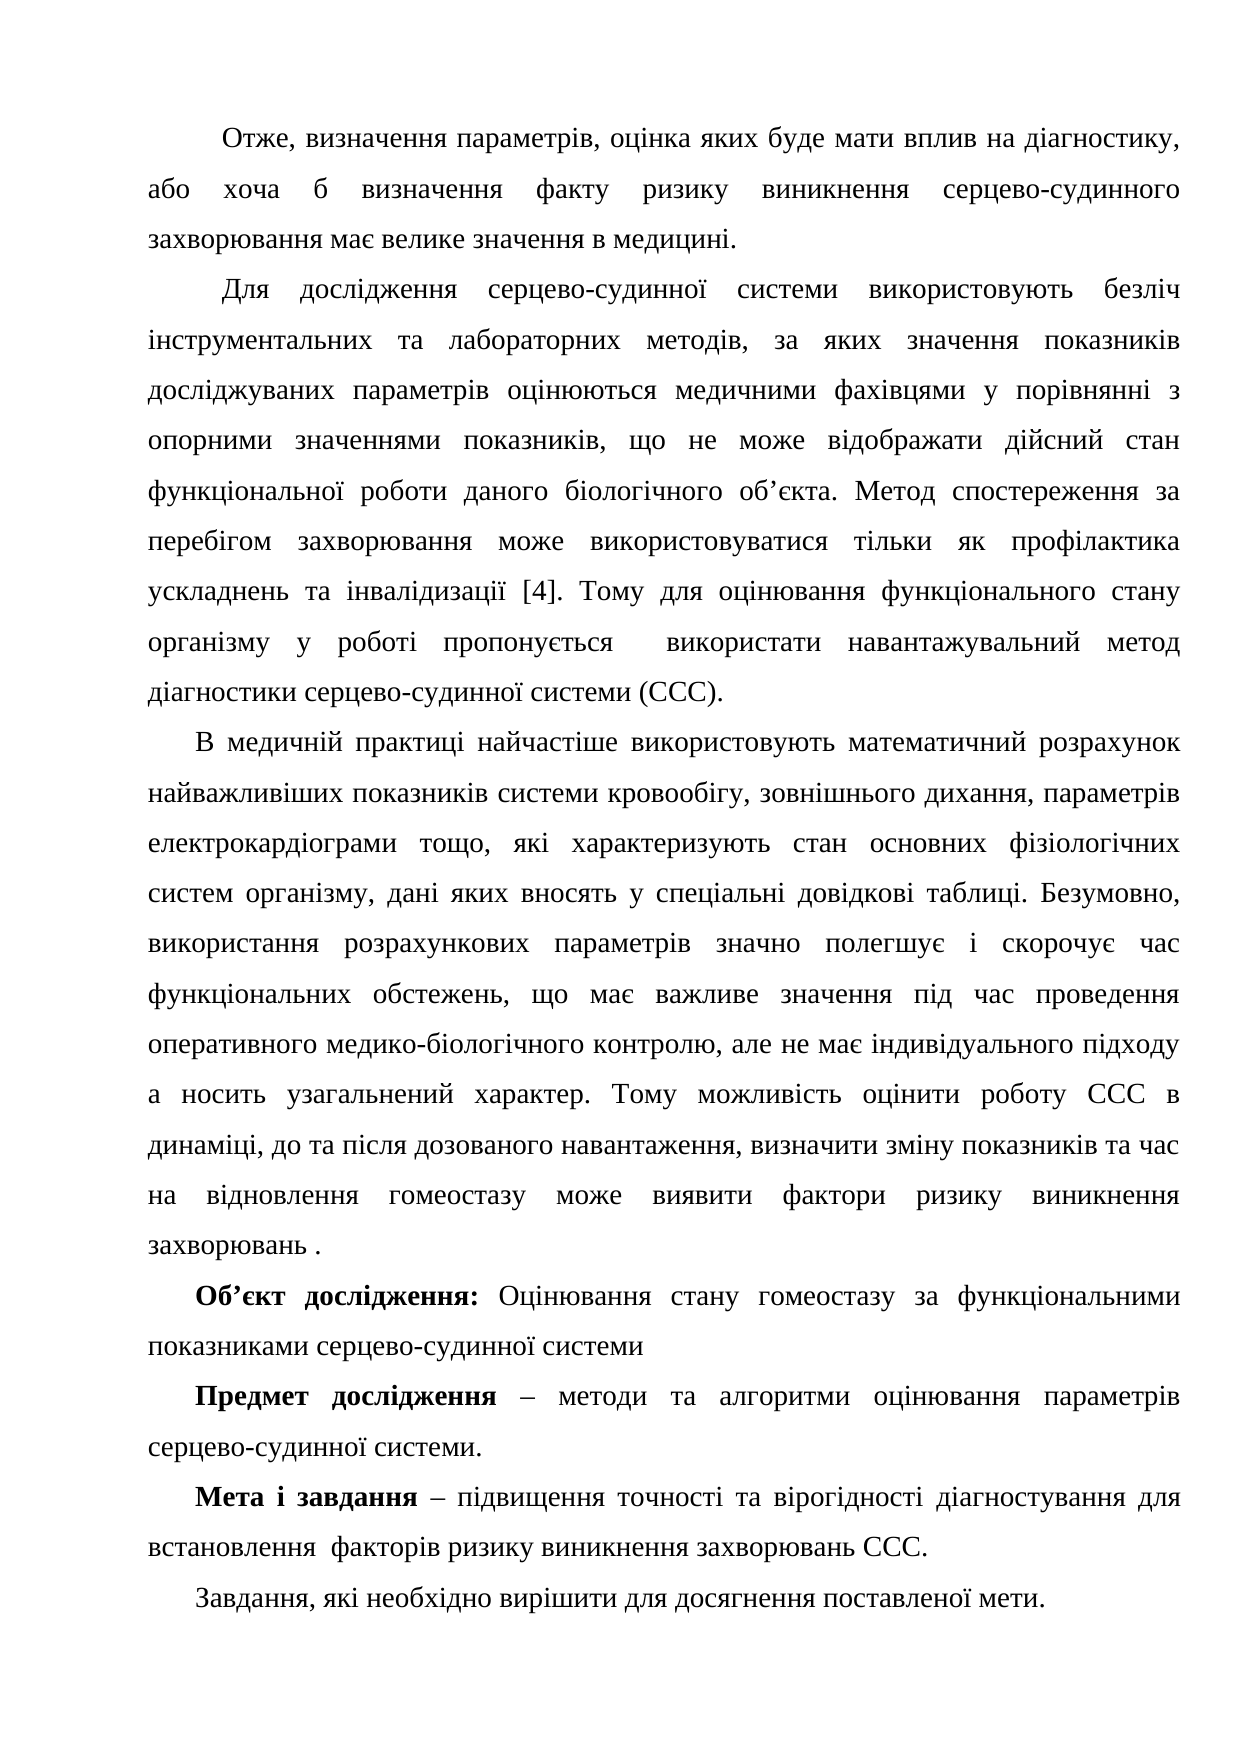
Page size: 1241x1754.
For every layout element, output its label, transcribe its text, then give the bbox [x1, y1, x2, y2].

text Об’єкт дослідження: Оцінювання стану гомеостазу за функціональними показниками серцево-судинної системи [148, 1278, 1181, 1362]
text В медичній практиці найчастіше використовують математичний розрахунок найважливіших показників системи кровообігу, зовнішнього дихання, параметрів електрокардіограми тощо, які характеризують стан основних фізіологічних систем організму, дані яких вносять у спеціальні довідкові таблиці. Безумовно, використання розрахункових параметрів значно полегшує і скорочує час функціональних обстежень, що має важливе значення під час проведення оперативного медико-біологічного контролю, але не має індивідуального підходу а носить узагальнений характер. Тому можливість оцінити роботу ССС в динаміці, до та після дозованого навантаження, визначити зміну показників та час на відновлення гомеостазу може виявити фактори ризику виникнення захворювань . [148, 724, 1181, 1261]
text Мета і завдання – підвищення точності та вірогідності діагностування для встановлення факторів ризику виникнення захворювань ССС. [148, 1479, 1181, 1563]
text Завдання, які необхідно вирішити для досягнення поставленої мети. [148, 1580, 1181, 1613]
text Предмет дослідження – методи та алгоритми оцінювання параметрів серцево-судинної системи. [148, 1378, 1181, 1462]
text Отже, визначення параметрів, оцінка яких буде мати вплив на діагностику, або хоча б визначення факту ризику виникнення серцево-судинного захворювання має велике значення в медицині. [148, 121, 1181, 255]
text Для дослідження серцево-судинної системи використовують безліч інструментальних та лабораторних методів, за яких значення показників досліджуваних параметрів оцінюються медичними фахівцями у порівнянні з опорними значеннями показників, що не може відображати дійсний стан функціональної роботи даного біологічного об’єкта. Метод спостереження за перебігом захворювання може використовуватися тільки як профілактика ускладнень та інвалідизації [4]. Тому для оцінювання функціонального стану організму у роботі пропонується використати навантажувальний метод діагностики серцево-судинної системи (ССС). [148, 272, 1181, 708]
